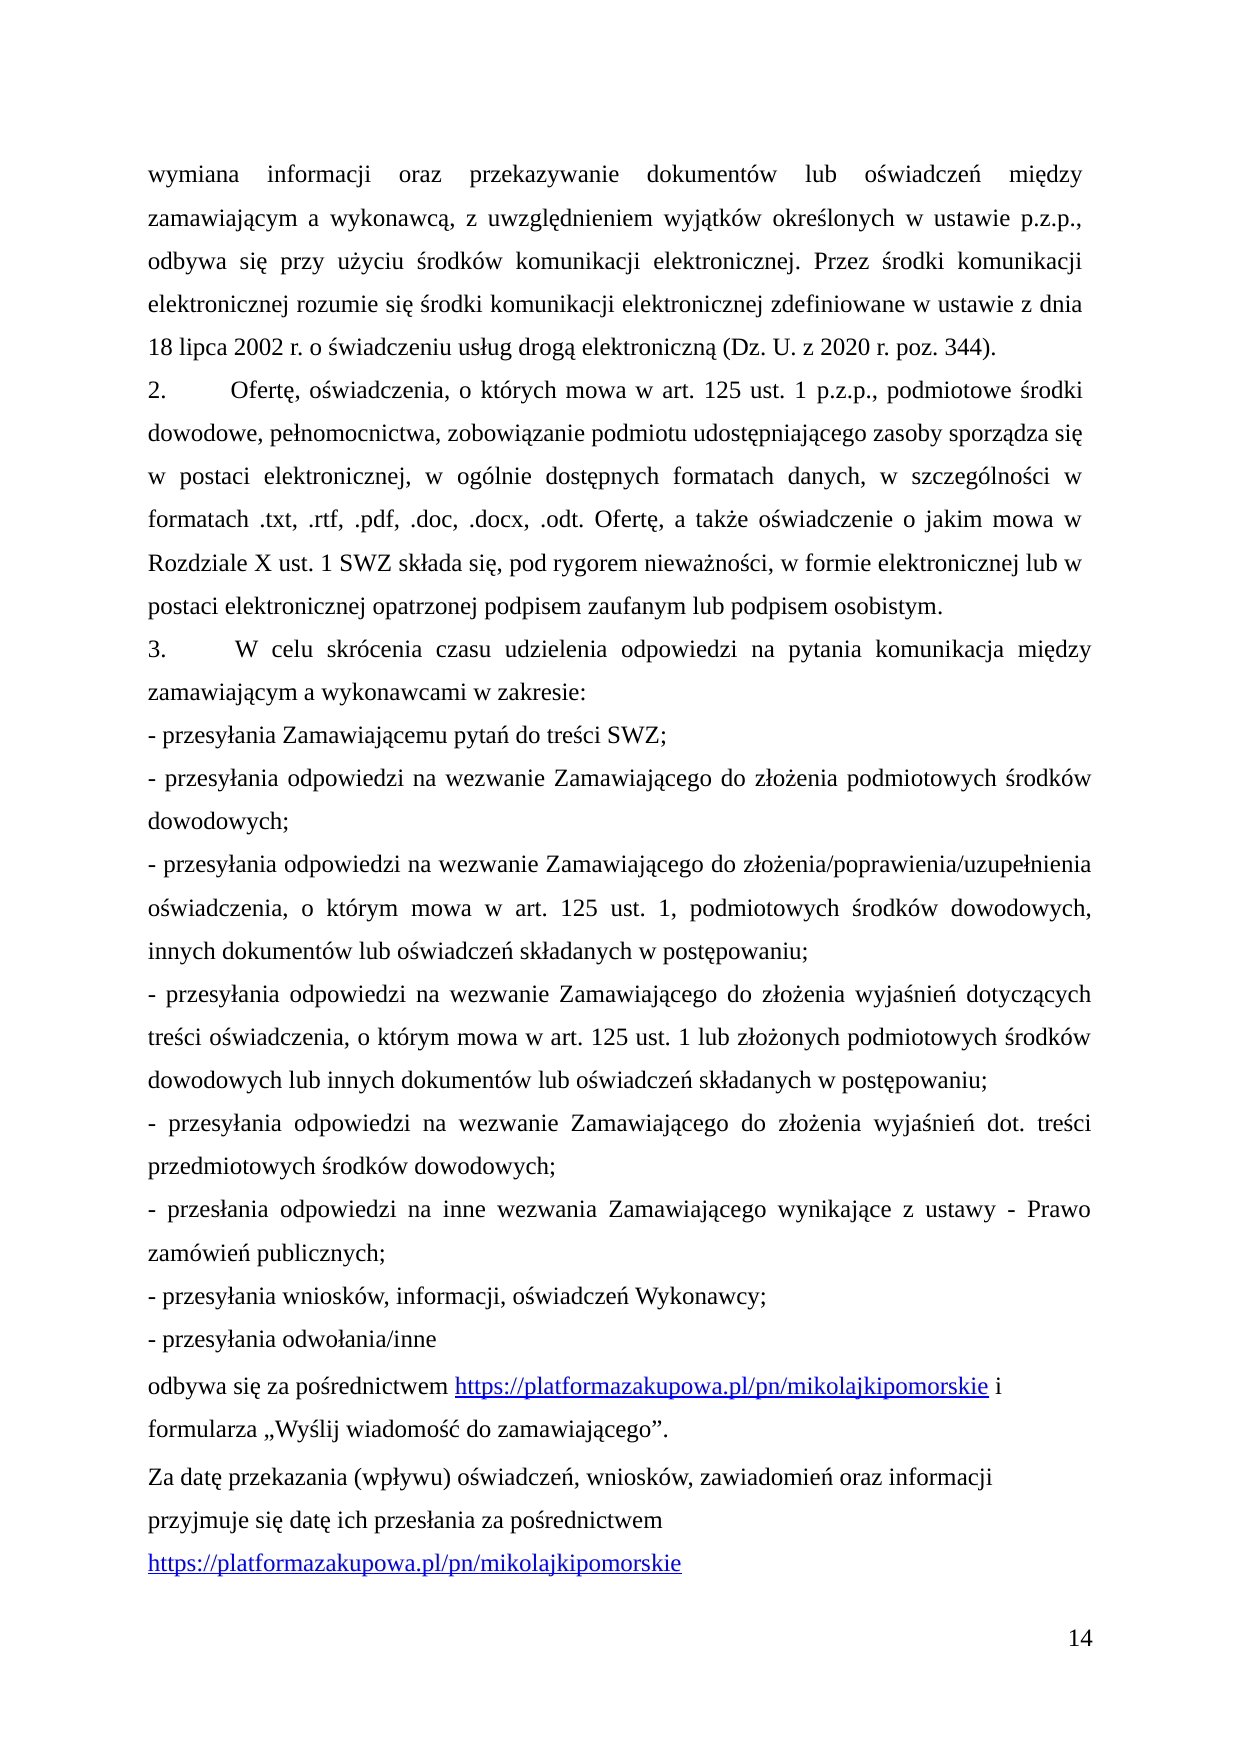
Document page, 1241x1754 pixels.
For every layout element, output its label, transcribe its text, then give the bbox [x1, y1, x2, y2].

text - przesyłania odpowiedzi na wezwanie Zamawiającego do złożenia podmiotowych środków dowodowych; [148, 763, 1092, 835]
text Za datę przekazania (wpływu) oświadczeń, wniosków, zawiadomień oraz informacji przyjmuje się datę ich przesłania za pośrednictwem https://platformazakupowa.pl/pn/mikolajkipomorskie [148, 1462, 1092, 1577]
text - przesyłania odpowiedzi na wezwanie Zamawiającego do złożenia wyjaśnień dotyczących treści oświadczenia, o którym mowa w art. 125 ust. 1 lub złożonych podmiotowych środków dowodowych lub innych dokumentów lub oświadczeń składanych w postępowaniu; [148, 979, 1092, 1094]
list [148, 159, 1083, 361]
text - przesyłania wniosków, informacji, oświadczeń Wykonawcy; [148, 1281, 1092, 1309]
text - przesyłania odpowiedzi na wezwanie Zamawiającego do złożenia wyjaśnień dot. treści przedmiotowych środków dowodowych; [148, 1108, 1092, 1180]
text - przesyłania odwołania/inne [148, 1324, 1092, 1353]
text odbywa się za pośrednictwem https://platformazakupowa.pl/pn/mikolajkipomorskie i formularza „Wyślij wiadomość do zamawiającego”. [148, 1371, 1092, 1443]
list W celu skrócenia czasu udzielenia odpowiedzi na pytania komunikacja między zamawiającym a wykonawcami w zakresie: [148, 634, 1092, 706]
list Ofertę, oświadczenia, o których mowa w art. 125 ust. 1 p.z.p., podmiotowe środki dowodowe, pełnomocnictwa, zobowiązanie podmiotu udostępniającego zasoby sporządza się w postaci elektronicznej, w ogólnie dostępnych formatach danych, w szczególności w formatach .txt, .rtf, .pdf, .doc, .docx, .odt. Ofertę, a także oświadczenie o jakim mowa w Rozdziale X ust. 1 SWZ składa się, pod rygorem nieważności, w formie elektronicznej lub w postaci elektronicznej opatrzonej podpisem zaufanym lub podpisem osobistym. [148, 375, 1083, 619]
text - przesyłania Zamawiającemu pytań do treści SWZ; [148, 720, 1092, 749]
text - przesyłania odpowiedzi na wezwanie Zamawiającego do złożenia/poprawienia/uzupełnienia oświadczenia, o którym mowa w art. 125 ust. 1, podmiotowych środków dowodowych, innych dokumentów lub oświadczeń składanych w postępowaniu; [148, 849, 1092, 964]
text - przesłania odpowiedzi na inne wezwania Zamawiającego wynikające z ustawy - Prawo zamówień publicznych; [148, 1194, 1092, 1266]
